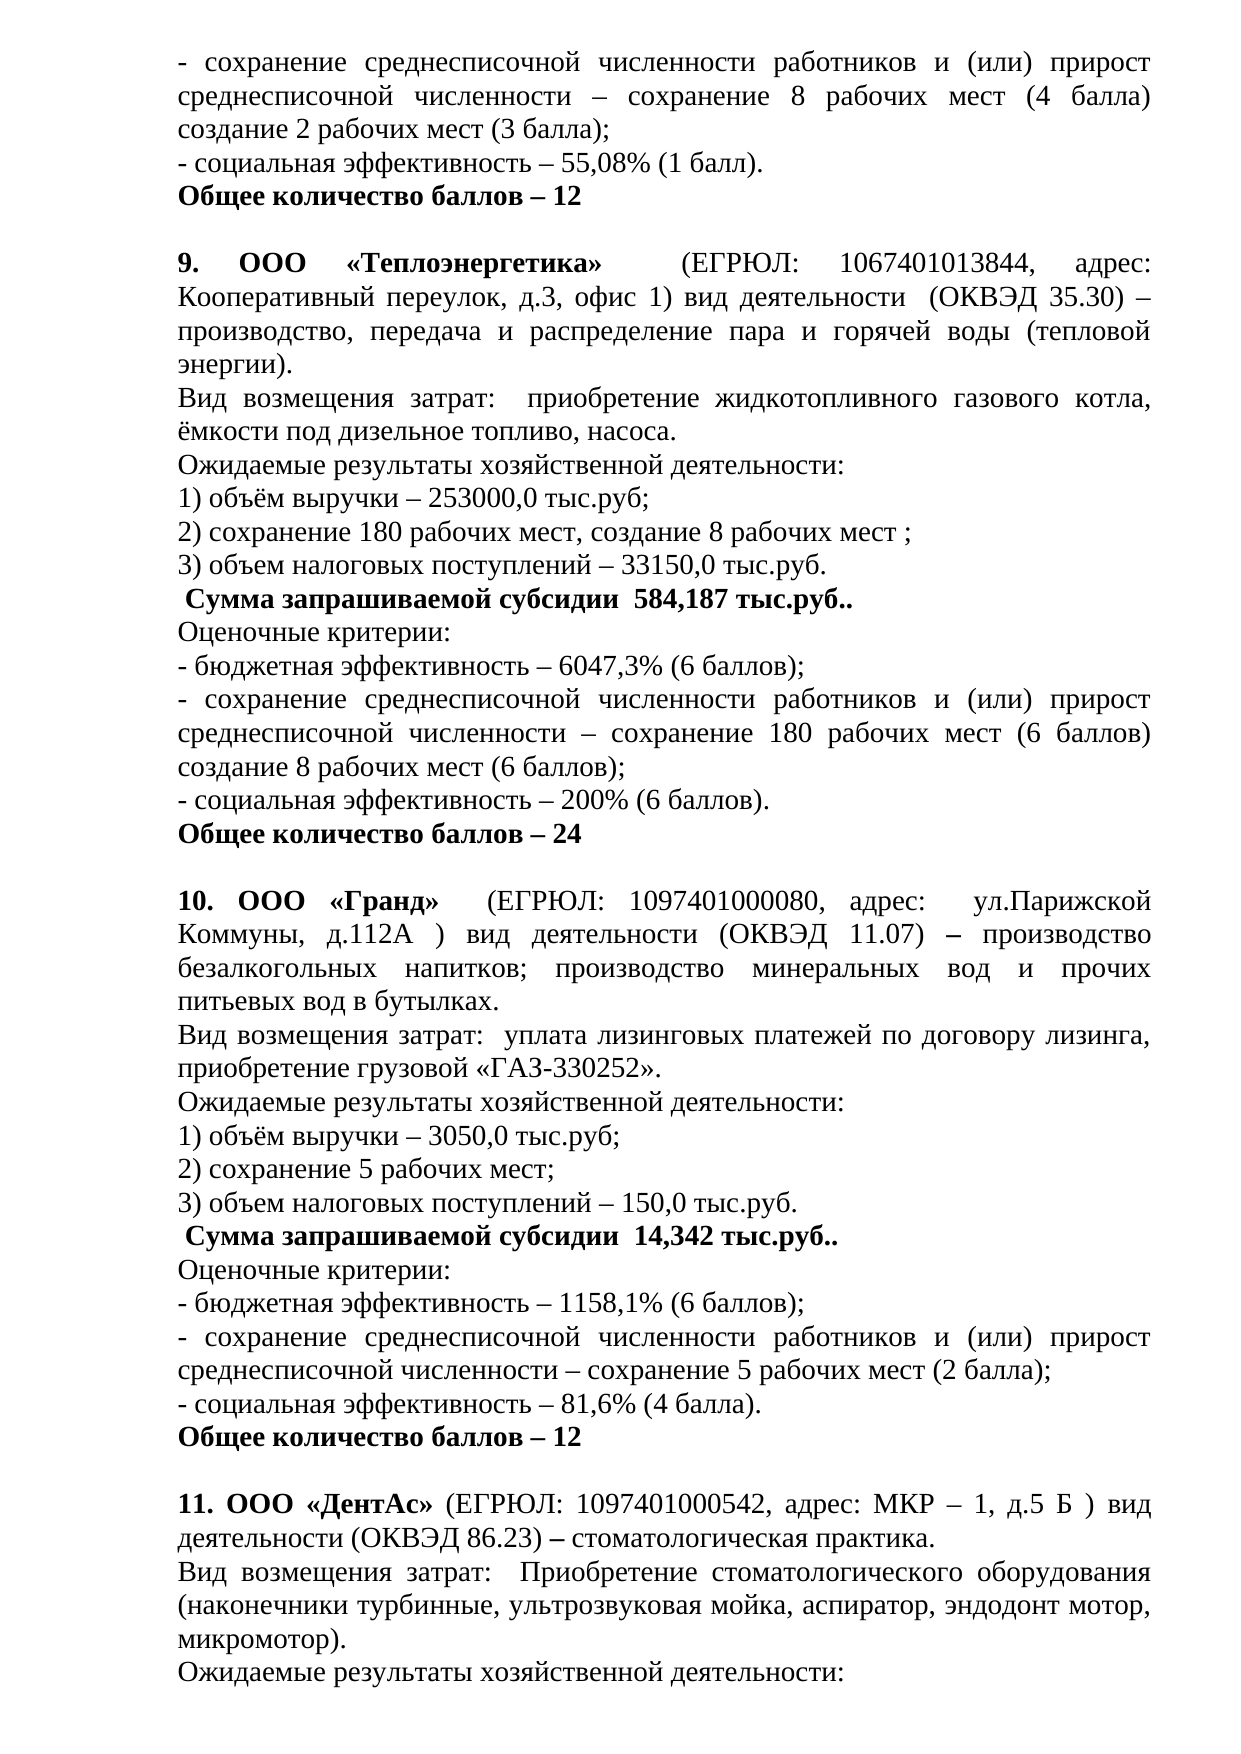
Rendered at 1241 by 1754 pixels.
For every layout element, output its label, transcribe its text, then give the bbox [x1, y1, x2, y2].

text - сохранение среднесписочной численности работников и (или) прирост среднесписочной численности – сохранение 5 рабочих мест (2 балла); [177, 1319, 1152, 1386]
text 3) объем налоговых поступлений – 33150,0 тыс.руб. [177, 547, 1152, 581]
text Вид возмещения затрат: уплата лизинговых платежей по договору лизинга, приобретение грузовой «ГАЗ-330252». [177, 1017, 1152, 1084]
text 2) сохранение 180 рабочих мест, создание 8 рабочих мест ; [177, 514, 1152, 547]
text Общее количество баллов – 24 [177, 816, 1152, 849]
text Общее количество баллов – 12 [177, 178, 1152, 212]
text - сохранение среднесписочной численности работников и (или) прирост среднесписочной численности – сохранение 180 рабочих мест (6 баллов) создание 8 рабочих мест (6 баллов); [177, 682, 1152, 782]
text - социальная эффективность – 55,08% (1 балл). [177, 145, 1152, 178]
text Оценочные критерии: [177, 614, 1152, 648]
text - социальная эффективность – 81,6% (4 балла). [177, 1386, 1152, 1419]
text - социальная эффективность – 200% (6 баллов). [177, 782, 1152, 816]
text - сохранение среднесписочной численности работников и (или) прирост среднесписочной численности – сохранение 8 рабочих мест (4 балла) создание 2 рабочих мест (3 балла); [177, 44, 1152, 145]
text 9. ООО «Теплоэнергетика» (ЕГРЮЛ: 1067401013844, адрес: Кооперативный переулок, д.3, офис 1) вид деятельности (ОКВЭД 35.30) – производство, передача и распределение пара и горячей воды (тепловой энергии). [177, 246, 1152, 380]
text Сумма запрашиваемой субсидии 14,342 тыс.руб.. [177, 1218, 1152, 1252]
text - бюджетная эффективность – 6047,3% (6 баллов); [177, 648, 1152, 682]
text 1) объём выручки – 3050,0 тыс.руб; [177, 1118, 1152, 1151]
text - бюджетная эффективность – 1158,1% (6 баллов); [177, 1285, 1152, 1319]
text 10. ООО «Гранд» (ЕГРЮЛ: 1097401000080, адрес: ул.Парижской Коммуны, д.112А ) вид деятельности (ОКВЭД 11.07) – производство безалкогольных напитков; производство минеральных вод и прочих питьевых вод в бутылках. [177, 883, 1152, 1017]
text Ожидаемые результаты хозяйственной деятельности: [177, 1084, 1152, 1118]
text Сумма запрашиваемой субсидии 584,187 тыс.руб.. [177, 581, 1152, 614]
text Оценочные критерии: [177, 1252, 1152, 1285]
text 3) объем налоговых поступлений – 150,0 тыс.руб. [177, 1185, 1152, 1218]
text Вид возмещения затрат: Приобретение стоматологического оборудования (наконечники турбинные, ультрозвуковая мойка, аспиратор, эндодонт мотор, микромотор). [177, 1554, 1152, 1654]
text 11. ООО «ДентАс» (ЕГРЮЛ: 1097401000542, адрес: МКР – 1, д.5 Б ) вид деятельности (ОКВЭД 86.23) – стоматологическая практика. [177, 1487, 1152, 1554]
text Общее количество баллов – 12 [177, 1419, 1152, 1453]
text 2) сохранение 5 рабочих мест; [177, 1151, 1152, 1185]
text 1) объём выручки – 253000,0 тыс.руб; [177, 480, 1152, 514]
text Вид возмещения затрат: приобретение жидкотопливного газового котла, ёмкости под дизельное топливо, насоса. [177, 380, 1152, 447]
text Ожидаемые результаты хозяйственной деятельности: [177, 1654, 1152, 1688]
text Ожидаемые результаты хозяйственной деятельности: [177, 447, 1152, 480]
